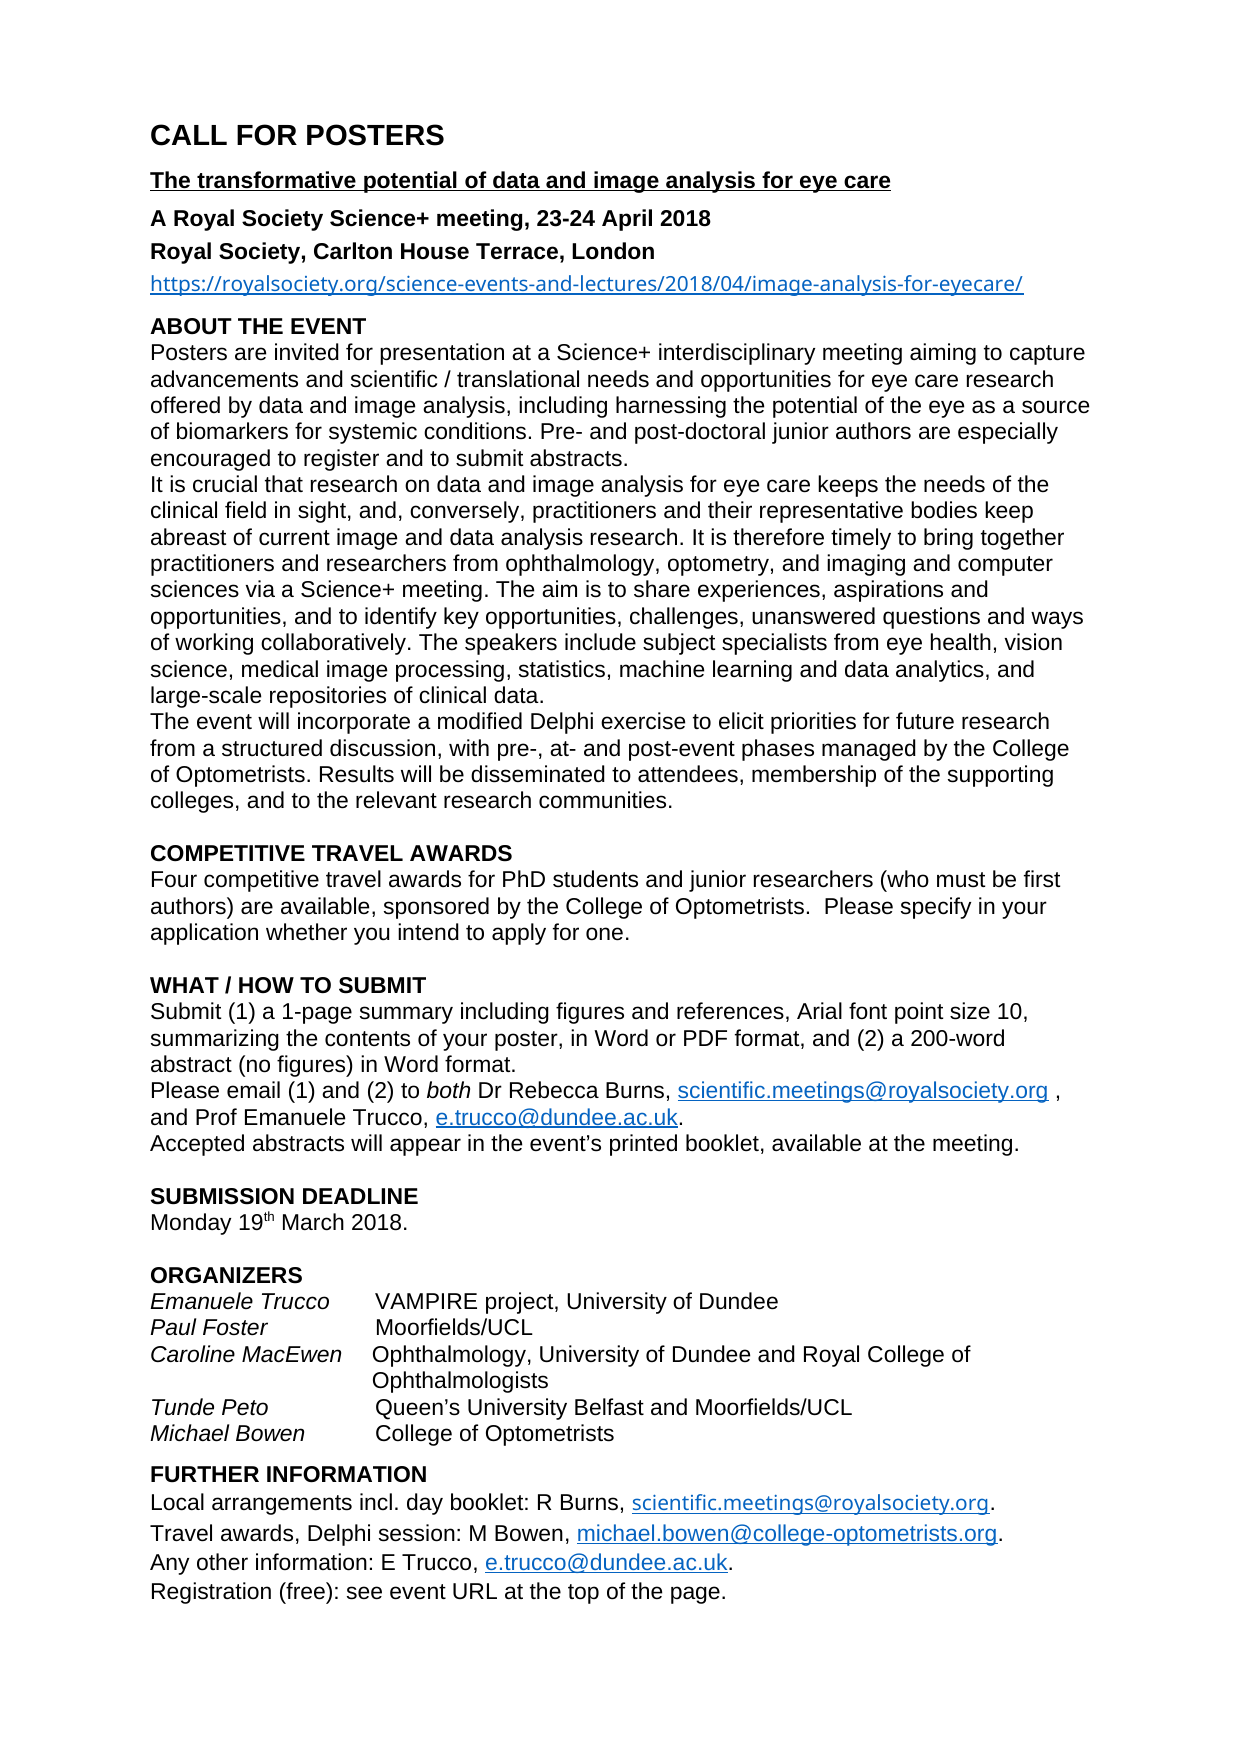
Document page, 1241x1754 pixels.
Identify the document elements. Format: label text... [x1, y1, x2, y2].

title WHAT / HOW TO SUBMIT [150, 972, 1090, 998]
title Paul Foster Moorfields/UCL [150, 1314, 1090, 1341]
list It is crucial that research on data and image analysis for eye care keeps the needs of the clinical field in sight, and, conversely, practitioners and their representative bodies keep abreast of current image and data analysis research. It is therefore timely to bring together practitioners and researchers from ophthalmology, optometry, and imaging and computer sciences via a Science+ meeting. The aim is to share experiences, aspirations and opportunities, and to identify key opportunities, challenges, unanswered questions and ways of working collaboratively. The speakers include subject specialists from eye health, vision science, medical image processing, statistics, machine learning and data analytics, and large-scale repositories of clinical data. [150, 471, 1090, 708]
title Emanuele Trucco VAMPIRE project, University of Dundee [150, 1288, 1090, 1314]
title The transformative potential of data and image analysis for eye care [150, 164, 1090, 193]
list COMPETITIVE TRAVEL AWARDS [150, 814, 1090, 866]
title Any other information: E Trucco, e.trucco@dundee.ac.uk. [150, 1546, 1090, 1575]
title ORGANIZERS [150, 1262, 1090, 1288]
title Local arrangements incl. day booklet: R Burns, scientific.meetings@royalsociety.org. [150, 1488, 1090, 1517]
title A Royal Society Science+ meeting, 23-24 April 2018 [150, 202, 1090, 231]
title Travel awards, Delphi session: M Bowen, michael.bowen@college-optometrists.org. [150, 1517, 1090, 1546]
title Michael Bowen College of Optometrists [150, 1420, 1090, 1446]
title CALL FOR POSTERS [150, 118, 1090, 152]
title Royal Society, Carlton House Terrace, London [150, 235, 1090, 264]
title Four competitive travel awards for PhD students and junior researchers (who must be first authors) are available, sponsored by the College of Optometrists. Please specify in your application whether you intend to apply for one. [150, 866, 1090, 945]
title SUBMISSION DEADLINE [150, 1183, 1090, 1209]
list Posters are invited for presentation at a Science+ interdisciplinary meeting aiming to capture advancements and scientific / translational needs and opportunities for eye care research offered by data and image analysis, including harnessing the potential of the eye as a source of biomarkers for systemic conditions. Pre- and post-doctoral junior authors are especially encouraged to register and to submit abstracts. [150, 339, 1090, 471]
list The event will incorporate a modified Delphi exercise to elicit priorities for future research from a structured discussion, with pre-, at- and post-event phases managed by the College of Optometrists. Results will be disseminated to attendees, membership of the supporting colleges, and to the relevant research communities. [150, 708, 1090, 814]
title Caroline MacEwen Ophthalmology, University of Dundee and Royal College of Ophthalmologists [150, 1341, 1090, 1393]
title Registration (free): see event URL at the top of the page. [150, 1575, 1090, 1604]
title Accepted abstracts will appear in the event’s printed booklet, available at the meeting. [150, 1130, 1090, 1156]
title Please email (1) and (2) to both Dr Rebecca Burns, scientific.meetings@royalsociety.org , and Prof Emanuele Trucco, e.trucco@dundee.ac.uk. [150, 1077, 1090, 1130]
title FURTHER INFORMATION [150, 1459, 1090, 1488]
title Submit (1) a 1-page summary including figures and references, Arial font point size 10, summarizing the contents of your poster, in Word or PDF format, and (2) a 200-word abstract (no figures) in Word format. [150, 998, 1090, 1077]
title ABOUT THE EVENT [150, 310, 1090, 339]
title Tunde Peto Queen’s University Belfast and Moorfields/UCL [150, 1393, 1090, 1420]
title https://royalsociety.org/science-events-and-lectures/2018/04/image-analysis-for-eyecare/ [150, 268, 1090, 298]
title Monday 19th March 2018. [150, 1209, 1090, 1235]
